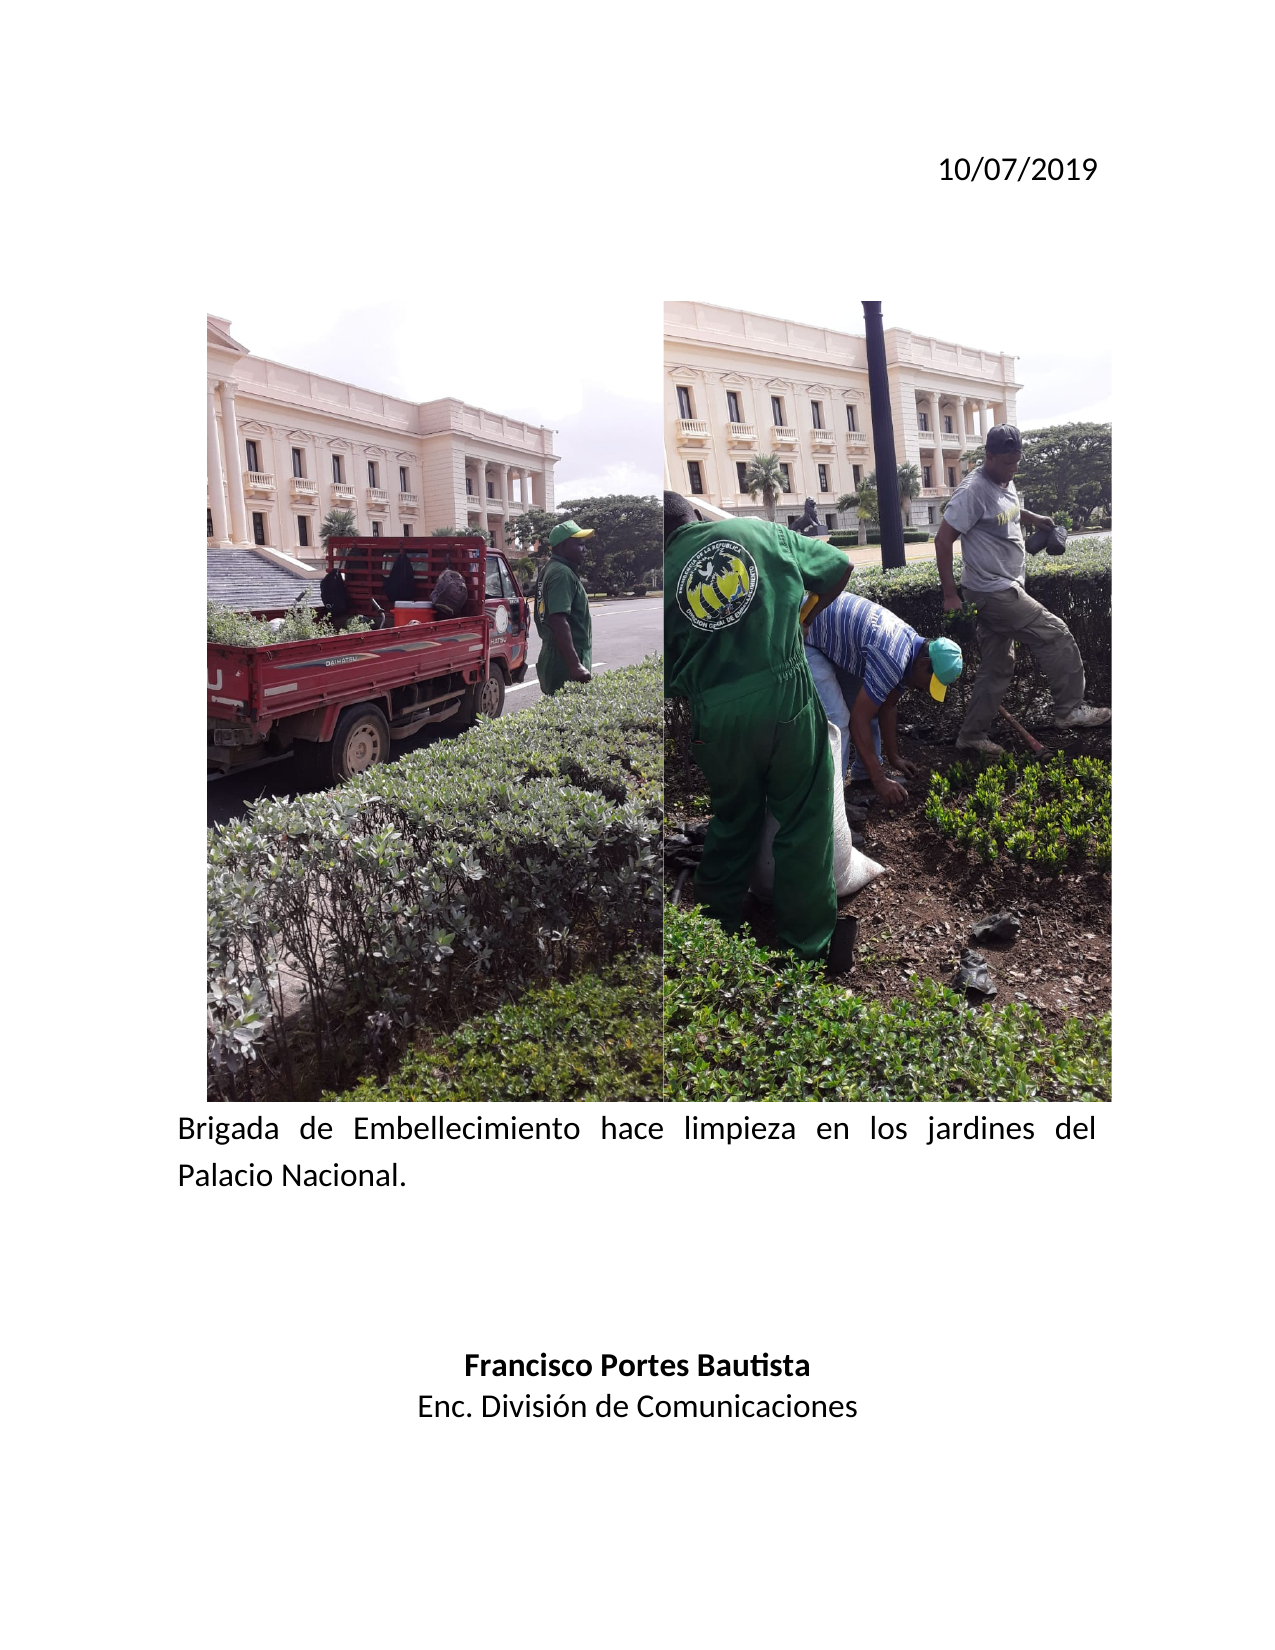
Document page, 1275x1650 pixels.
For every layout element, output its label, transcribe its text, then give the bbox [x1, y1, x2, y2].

text Francisco Portes Bautista [177, 1344, 1098, 1384]
text 10/07/2019 [177, 148, 1098, 188]
text Enc. División de Comunicaciones [177, 1384, 1098, 1425]
picture [207, 290, 1112, 1102]
